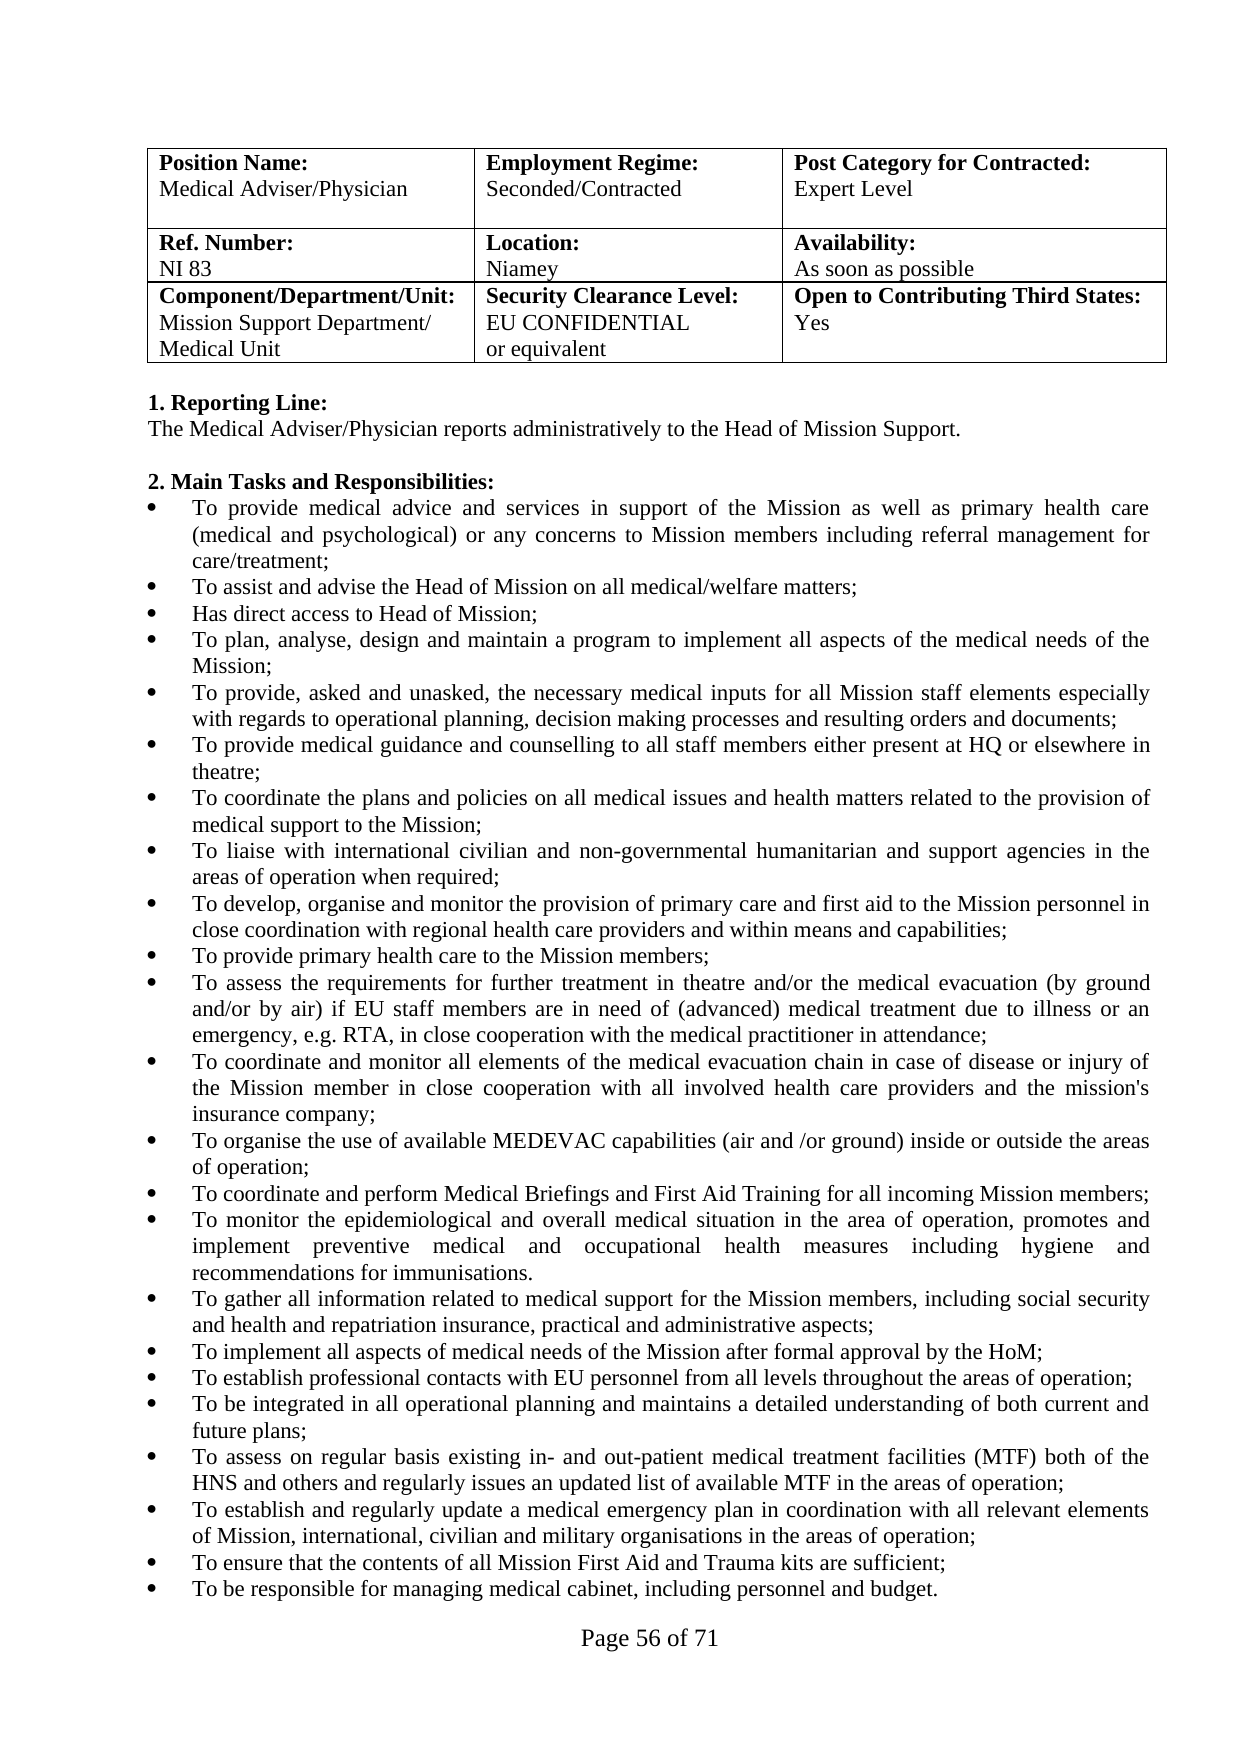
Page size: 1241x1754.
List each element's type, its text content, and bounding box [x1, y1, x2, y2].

table_header Post Category for Contracted: Expert Level [783, 149, 1166, 228]
text 2. Main Tasks and Responsibilities: [148, 468, 1152, 494]
text The Medical Adviser/Physician reports administratively to the Head of Mission Support. [148, 415, 1152, 442]
table_cell Ref. Number: NI 83 [148, 229, 474, 281]
list To organise the use of available MEDEVAC capabilities (air and /or ground) inside or outside the areas of operation; [148, 1127, 1152, 1179]
list To be integrated in all operational planning and maintains a detailed understanding of both current and future plans; [148, 1390, 1152, 1443]
list To establish and regularly update a medical emergency plan in coordination with all relevant elements of Mission, international, civilian and military organisations in the areas of operation; [148, 1496, 1152, 1548]
list To gather all information related to medical support for the Mission members, including social security and health and repatriation insurance, practical and administrative aspects; [148, 1285, 1152, 1338]
list To develop, organise and monitor the provision of primary care and first aid to the Mission personnel in close coordination with regional health care providers and within means and capabilities; [148, 890, 1152, 942]
table_cell Location: Niamey [475, 229, 782, 281]
list To ensure that the contents of all Mission First Aid and Trauma kits are sufficient; [148, 1548, 1152, 1575]
list To provide, asked and unasked, the necessary medical inputs for all Mission staff elements especially with regards to operational planning, decision making processes and resulting orders and documents; [148, 679, 1152, 732]
table_cell Security Clearance Level: EU CONFIDENTIAL or equivalent [475, 283, 782, 362]
list To establish professional contacts with EU personnel from all levels throughout the areas of operation; [148, 1364, 1152, 1390]
list To liaise with international civilian and non-governmental humanitarian and support agencies in the areas of operation when required; [148, 837, 1152, 890]
list To implement all aspects of medical needs of the Mission after formal approval by the HoM; [148, 1338, 1152, 1364]
text 1. Reporting Line: [148, 389, 1152, 415]
table_header Employment Regime: Seconded/Contracted [475, 149, 782, 228]
table_cell Open to Contributing Third States: Yes [783, 283, 1166, 362]
list To provide primary health care to the Mission members; [148, 942, 1152, 969]
list To monitor the epidemiological and overall medical situation in the area of operation, promotes and implement preventive medical and occupational health measures including hygiene and recommendations for immunisations. [148, 1206, 1152, 1285]
list Has direct access to Head of Mission; [148, 600, 1152, 626]
table_header Position Name: Medical Adviser/Physician [148, 149, 474, 228]
list To assess on regular basis existing in- and out-patient medical treatment facilities (MTF) both of the HNS and others and regularly issues an updated list of available MTF in the areas of operation; [148, 1443, 1152, 1496]
table_cell Component/Department/Unit: Mission Support Department/ Medical Unit [148, 283, 474, 362]
list To assist and advise the Head of Mission on all medical/welfare matters; [148, 573, 1152, 600]
list To provide medical guidance and counselling to all staff members either present at HQ or elsewhere in theatre; [148, 732, 1152, 784]
list To coordinate and perform Medical Briefings and First Aid Training for all incoming Mission members; [148, 1179, 1152, 1206]
list To assess the requirements for further treatment in theatre and/or the medical evacuation (by ground and/or by air) if EU staff members are in need of (advanced) medical treatment due to illness or an emergency, e.g. RTA, in close cooperation with the medical practitioner in attendance; [148, 969, 1152, 1048]
list To provide medical advice and services in support of the Mission as well as primary health care (medical and psychological) or any concerns to Mission members including referral management for care/treatment; [148, 494, 1152, 573]
list To coordinate and monitor all elements of the medical evacuation chain in case of disease or injury of the Mission member in close cooperation with all involved health care providers and the mission's insurance company; [148, 1048, 1152, 1127]
list To plan, analyse, design and maintain a program to implement all aspects of the medical needs of the Mission; [148, 626, 1152, 679]
table_cell Availability: As soon as possible [783, 229, 1166, 281]
list To coordinate the plans and policies on all medical issues and health matters related to the provision of medical support to the Mission; [148, 784, 1152, 837]
list To be responsible for managing medical cabinet, including personnel and budget. [148, 1575, 1152, 1601]
